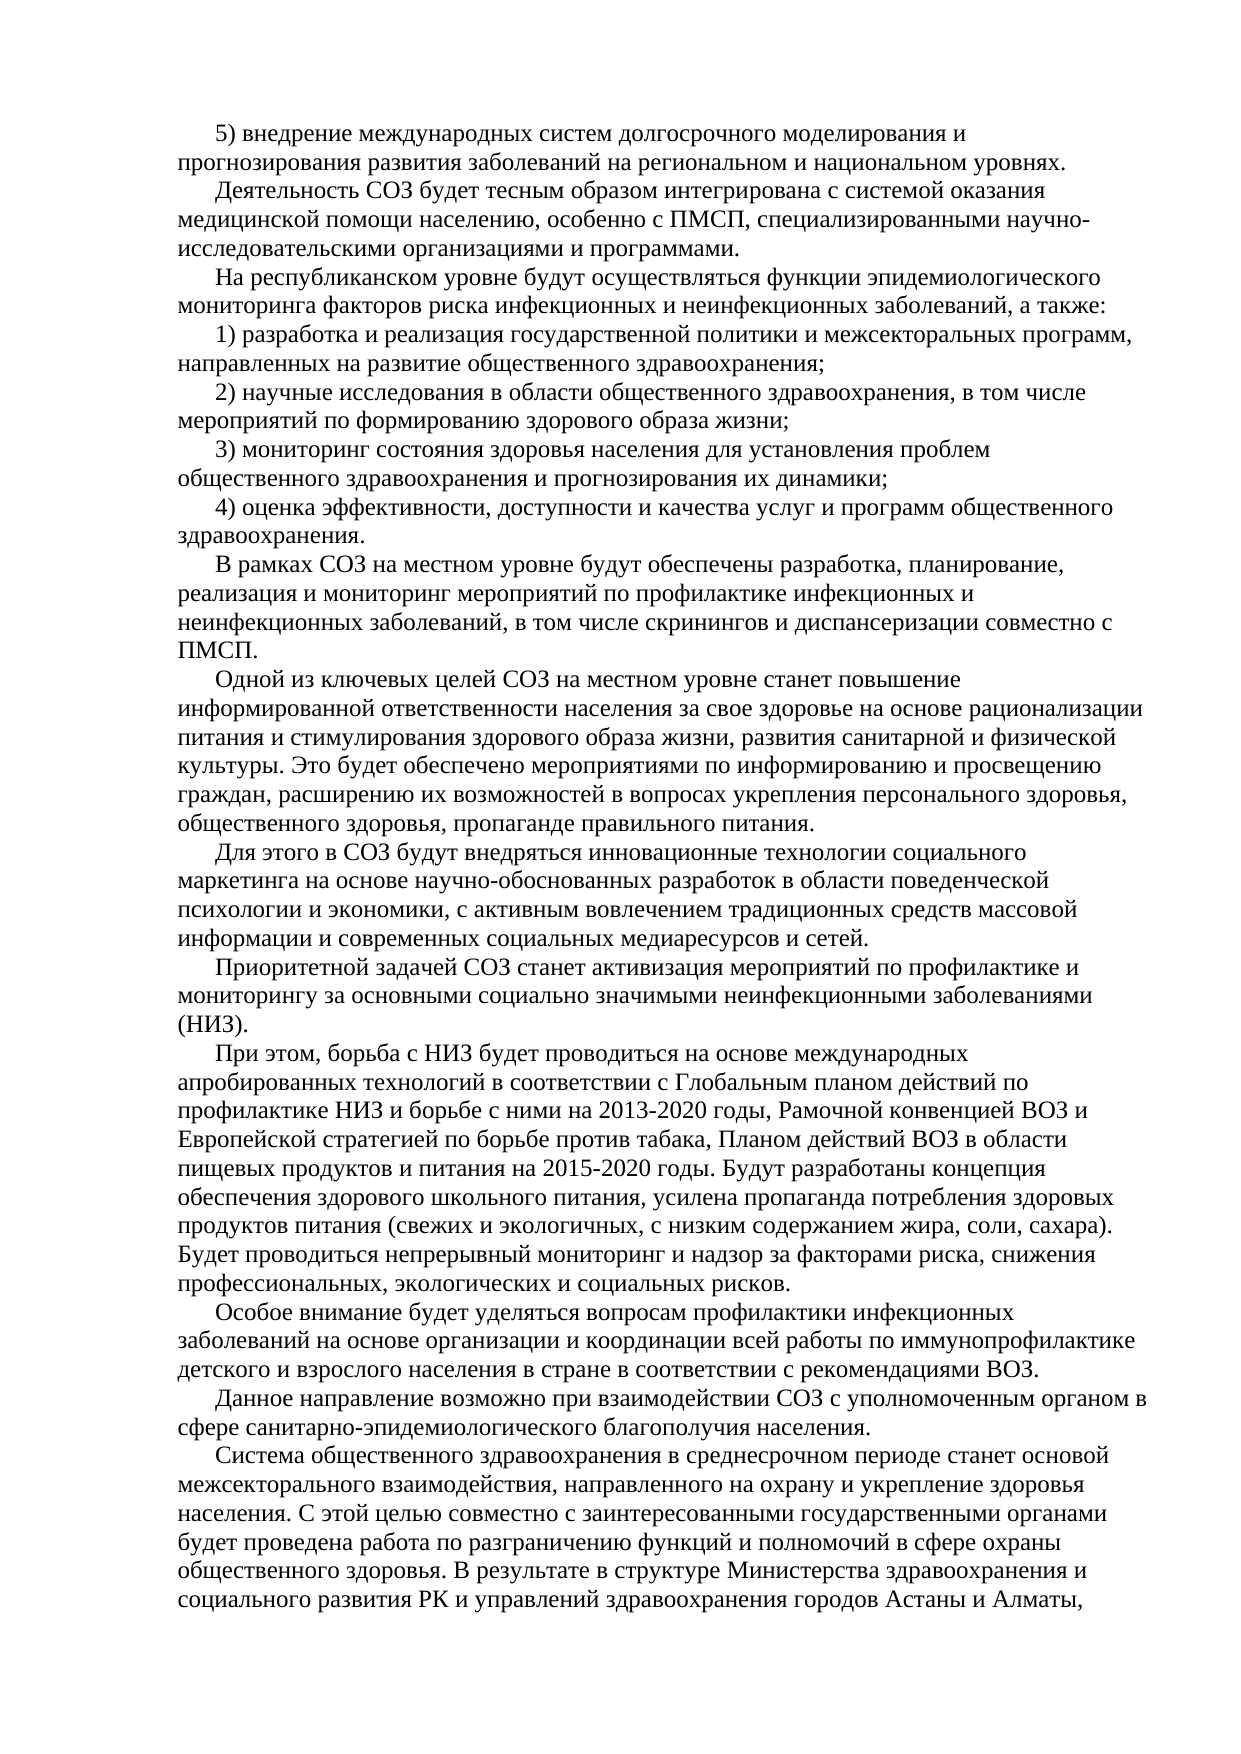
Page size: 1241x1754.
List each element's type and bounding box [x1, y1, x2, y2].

text [177, 118, 1152, 1613]
